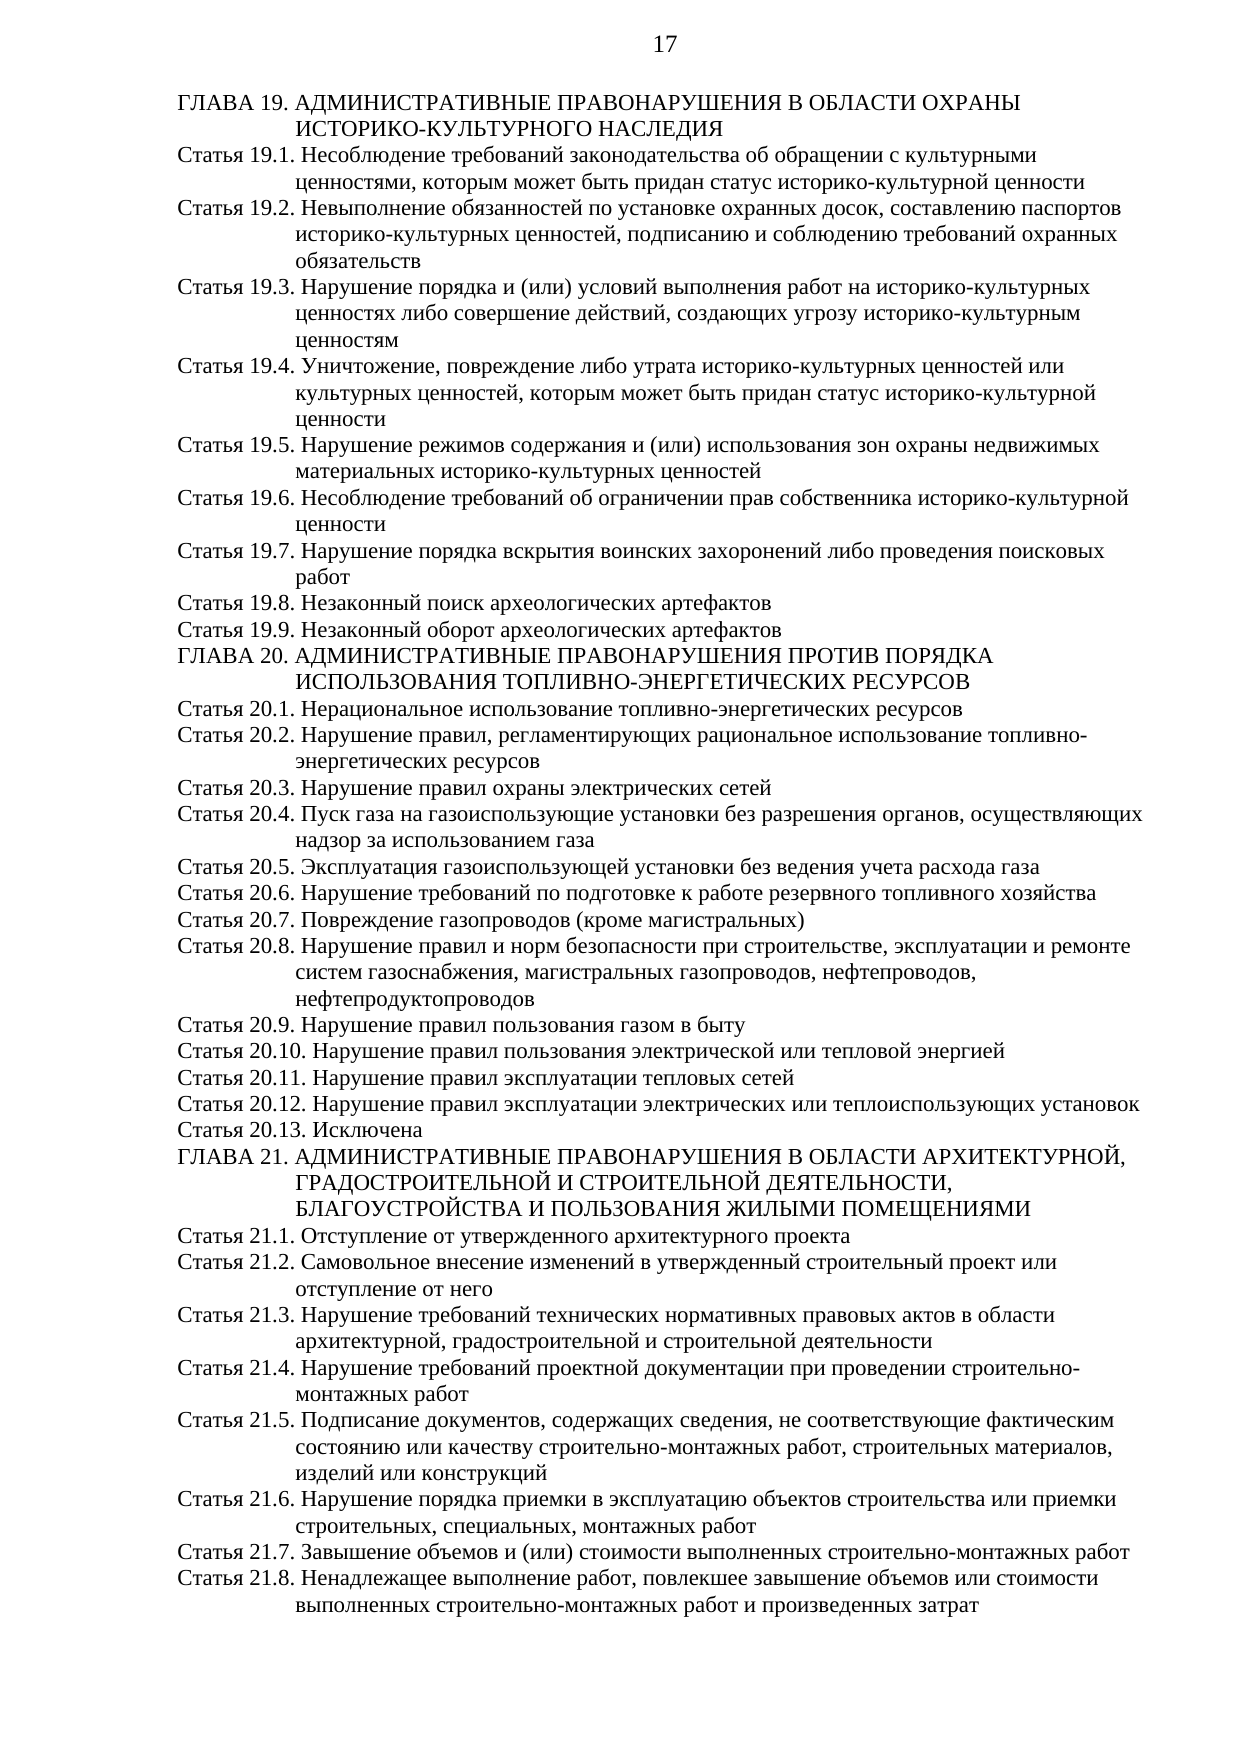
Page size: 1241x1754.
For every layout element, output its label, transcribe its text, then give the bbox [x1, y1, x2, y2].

text Статья 19.5. Нарушение режимов содержания и (или) использования зон охраны недвижимых материальных историко-культурных ценностей [177, 431, 1153, 484]
text Статья 21.6. Нарушение порядка приемки в эксплуатацию объектов строительства или приемки строительных, специальных, монтажных работ [177, 1485, 1153, 1538]
text Статья 19.6. Несоблюдение требований об ограничении прав собственника историко-культурной ценности [177, 484, 1153, 537]
text Статья 21.2. Самовольное внесение изменений в утвержденный строительный проект или отступление от него [177, 1248, 1153, 1301]
text Статья 20.9. Нарушение правил пользования газом в быту [177, 1011, 1153, 1037]
text Статья 20.13. Исключена [177, 1116, 1153, 1143]
text Статья 20.3. Нарушение правил охраны электрических сетей [177, 774, 1153, 800]
text Статья 21.4. Нарушение требований проектной документации при проведении строительно-монтажных работ [177, 1354, 1153, 1406]
text Статья 19.7. Нарушение порядка вскрытия воинских захоронений либо проведения поисковых работ [177, 537, 1153, 589]
text Статья 19.8. Незаконный поиск археологических артефактов [177, 589, 1153, 616]
text ГЛАВА 21. АДМИНИСТРАТИВНЫЕ ПРАВОНАРУШЕНИЯ В ОБЛАСТИ АРХИТЕКТУРНОЙ, ГРАДОСТРОИТЕЛЬНОЙ И СТРОИТЕЛЬНОЙ ДЕЯТЕЛЬНОСТИ, БЛАГОУСТРОЙСТВА И ПОЛЬЗОВАНИЯ ЖИЛЫМИ ПОМЕЩЕНИЯМИ [177, 1143, 1153, 1222]
text Статья 21.1. Отступление от утвержденного архитектурного проекта [177, 1222, 1153, 1248]
text Статья 20.1. Нерациональное использование топливно-энергетических ресурсов [177, 695, 1153, 721]
text Статья 20.10. Нарушение правил пользования электрической или тепловой энергией [177, 1037, 1153, 1064]
text Статья 21.7. Завышение объемов и (или) стоимости выполненных строительно-монтажных работ [177, 1538, 1153, 1564]
text Статья 20.12. Нарушение правил эксплуатации электрических или теплоиспользующих установок [177, 1090, 1153, 1116]
text Статья 20.4. Пуск газа на газоиспользующие установки без разрешения органов, осуществляющих надзор за использованием газа [177, 800, 1153, 853]
text Статья 20.11. Нарушение правил эксплуатации тепловых сетей [177, 1064, 1153, 1090]
text Статья 20.2. Нарушение правил, регламентирующих рациональное использование топливно-энергетических ресурсов [177, 721, 1153, 774]
text ГЛАВА 19. АДМИНИСТРАТИВНЫЕ ПРАВОНАРУШЕНИЯ В ОБЛАСТИ ОХРАНЫ ИСТОРИКО-КУЛЬТУРНОГО НАСЛЕДИЯ [177, 89, 1153, 141]
text Статья 19.1. Несоблюдение требований законодательства об обращении с культурными ценностями, которым может быть придан статус историко-культурной ценности [177, 141, 1153, 194]
text Статья 20.7. Повреждение газопроводов (кроме магистральных) [177, 906, 1153, 932]
text Статья 20.5. Эксплуатация газоиспользующей установки без ведения учета расхода газа [177, 853, 1153, 879]
text ГЛАВА 20. АДМИНИСТРАТИВНЫЕ ПРАВОНАРУШЕНИЯ ПРОТИВ ПОРЯДКА ИСПОЛЬЗОВАНИЯ ТОПЛИВНО-ЭНЕРГЕТИЧЕСКИХ РЕСУРСОВ [177, 642, 1153, 695]
text Статья 21.5. Подписание документов, содержащих сведения, не соответствующие фактическим состоянию или качеству строительно-монтажных работ, строительных материалов, изделий или конструкций [177, 1406, 1153, 1485]
text Статья 19.9. Незаконный оборот археологических артефактов [177, 616, 1153, 642]
text Статья 21.3. Нарушение требований технических нормативных правовых актов в области архитектурной, градостроительной и строительной деятельности [177, 1301, 1153, 1354]
text Статья 20.8. Нарушение правил и норм безопасности при строительстве, эксплуатации и ремонте систем газоснабжения, магистральных газопроводов, нефтепроводов, нефтепродуктопроводов [177, 932, 1153, 1011]
text Статья 21.8. Ненадлежащее выполнение работ, повлекшее завышение объемов или стоимости выполненных строительно-монтажных работ и произведенных затрат [177, 1564, 1153, 1617]
text Статья 19.3. Нарушение порядка и (или) условий выполнения работ на историко-культурных ценностях либо совершение действий, создающих угрозу историко-культурным ценностям [177, 273, 1153, 352]
text Статья 19.4. Уничтожение, повреждение либо утрата историко-культурных ценностей или культурных ценностей, которым может быть придан статус историко-культурной ценности [177, 352, 1153, 431]
text Статья 20.6. Нарушение требований по подготовке к работе резервного топливного хозяйства [177, 879, 1153, 906]
text Статья 19.2. Невыполнение обязанностей по установке охранных досок, составлению паспортов историко-культурных ценностей, подписанию и соблюдению требований охранных обязательств [177, 194, 1153, 273]
